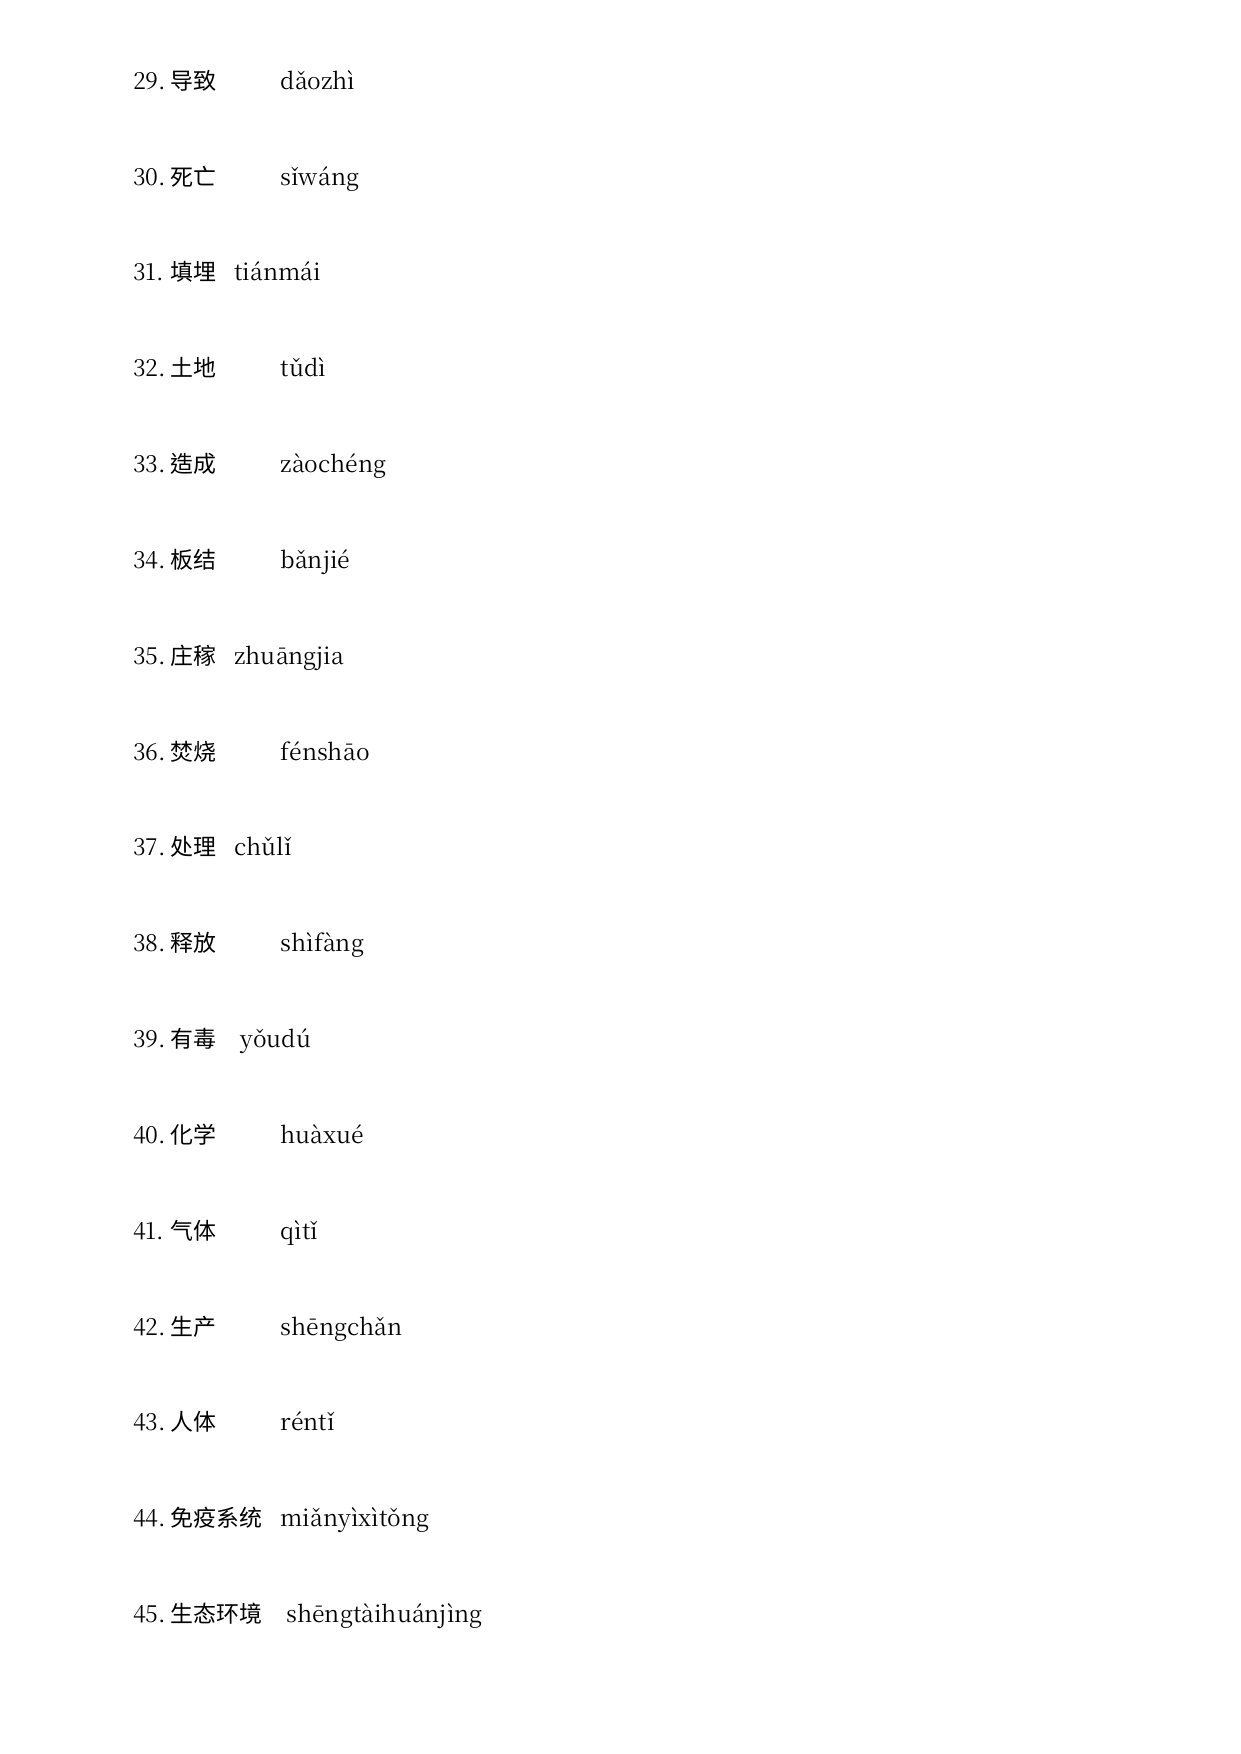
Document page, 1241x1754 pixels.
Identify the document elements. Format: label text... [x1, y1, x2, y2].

list 焚烧 fénshāo [133, 730, 1152, 767]
list 导致 dǎozhì [133, 59, 1152, 97]
list 生态环境 shēngtàihuánjìng [133, 1592, 1152, 1630]
list 有毒 yǒudú [133, 1017, 1152, 1055]
list 释放 shìfàng [133, 922, 1152, 959]
list 生产 shēngchǎn [133, 1305, 1152, 1342]
list 免疫系统 miǎnyìxìtǒng [133, 1497, 1152, 1534]
list 庄稼 zhuāngjia [133, 634, 1152, 672]
list 化学 huàxué [133, 1113, 1152, 1151]
list 填埋 tiánmái [133, 251, 1152, 288]
list 处理 chǔlǐ [133, 826, 1152, 863]
list 板结 bǎnjié [133, 538, 1152, 576]
list 死亡 sǐwáng [133, 155, 1152, 192]
list 土地 tǔdì [133, 347, 1152, 384]
list 造成 zàochéng [133, 442, 1152, 480]
list 气体 qìtǐ [133, 1209, 1152, 1247]
list 人体 réntǐ [133, 1401, 1152, 1438]
